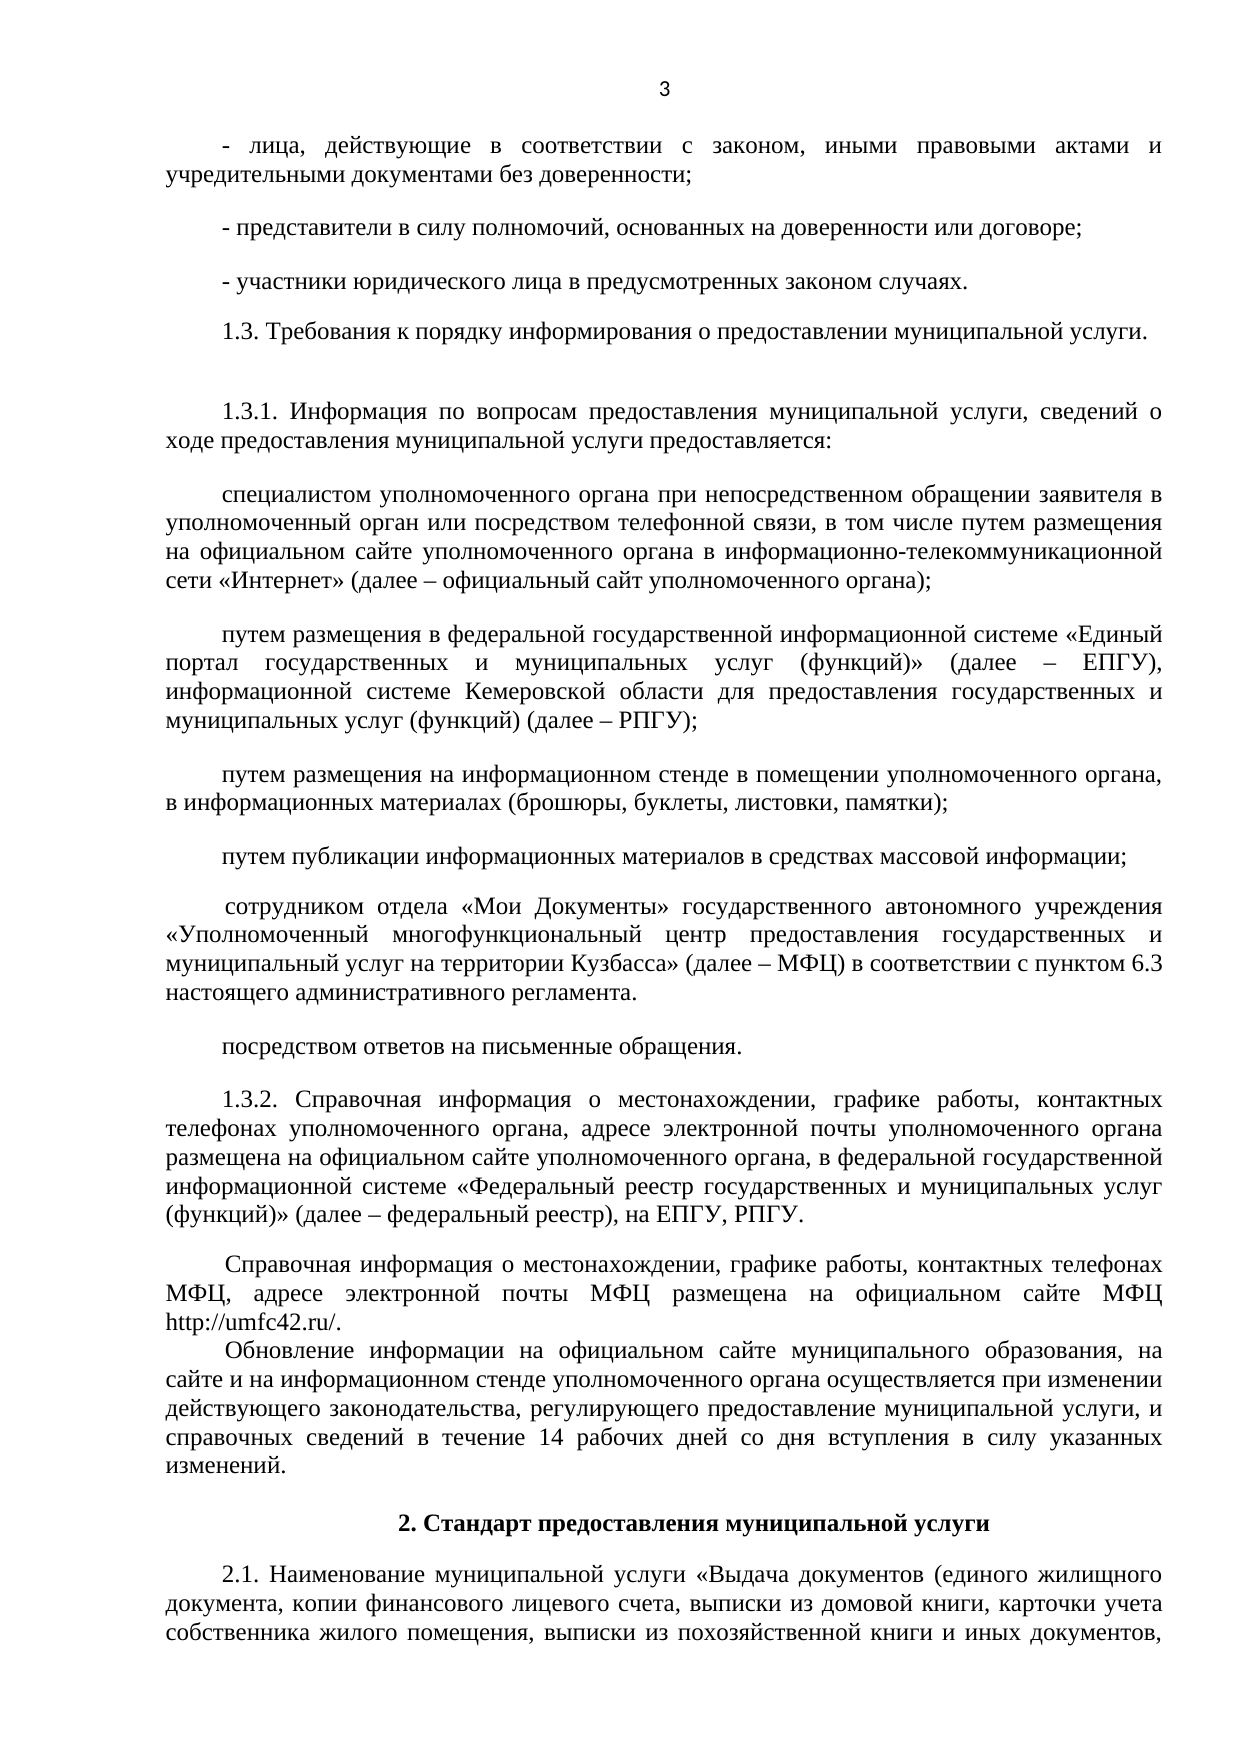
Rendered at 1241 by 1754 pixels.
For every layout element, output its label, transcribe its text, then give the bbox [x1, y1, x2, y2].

text 2. Стандарт предоставления муниципальной услуги [165, 1508, 1163, 1537]
text посредством ответов на письменные обращения. [165, 1031, 1163, 1059]
text - лица, действующие в соответствии с законом, иными правовыми актами и учредительными документами без доверенности; [165, 130, 1163, 187]
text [165, 1559, 1163, 1646]
text Обновление информации на официальном сайте муниципального образования, на сайте и на информационном стенде уполномоченного органа осуществляется при изменении действующего законодательства, регулирующего предоставление муниципальной услуги, и справочных сведений в течение 14 рабочих дней со дня вступления в силу указанных изменений. [165, 1335, 1163, 1479]
text 1.3.2. Справочная информация о местонахождении, графике работы, контактных телефонах уполномоченного органа, адресе электронной почты уполномоченного органа размещена на официальном сайте уполномоченного органа, в федеральной государственной информационной системе «Федеральный реестр государственных и муниципальных услуг (функций)» (далее – федеральный реестр), на ЕПГУ, РПГУ. [165, 1084, 1163, 1228]
text путем размещения в федеральной государственной информационной системе «Единый портал государственных и муниципальных услуг (функций)» (далее – ЕПГУ), информационной системе Кемеровской области для предоставления государственных и муниципальных услуг (функций) (далее – РПГУ); [165, 619, 1163, 734]
text - участники юридического лица в предусмотренных законом случаях. [165, 266, 1163, 295]
text путем публикации информационных материалов в средствах массовой информации; [165, 841, 1163, 870]
text путем размещения на информационном стенде в помещении уполномоченного органа, в информационных материалах (брошюры, буклеты, листовки, памятки); [165, 759, 1163, 816]
text 1.3. Требования к порядку информирования о предоставлении муниципальной услуги. [165, 316, 1163, 344]
text сотрудником отдела «Мои Документы» государственного автономного учреждения «Уполномоченный многофункциональный центр предоставления государственных и муниципальный услуг на территории Кузбасса» (далее – МФЦ) в соответствии с пунктом 6.3 настоящего административного регламента. [165, 891, 1163, 1006]
text специалистом уполномоченного органа при непосредственном обращении заявителя в уполномоченный орган или посредством телефонной связи, в том числе путем размещения на официальном сайте уполномоченного органа в информационно-телекоммуникационной сети «Интернет» (далее – официальный сайт уполномоченного органа); [165, 479, 1163, 594]
text Справочная информация о местонахождении, графике работы, контактных телефонах МФЦ, адресе электронной почты МФЦ размещена на официальном сайте МФЦ http://umfc42.ru/. [165, 1249, 1163, 1335]
text - представители в силу полномочий, основанных на доверенности или договоре; [165, 212, 1163, 241]
text 1.3.1. Информация по вопросам предоставления муниципальной услуги, сведений о ходе предоставления муниципальной услуги предоставляется: [165, 396, 1163, 454]
